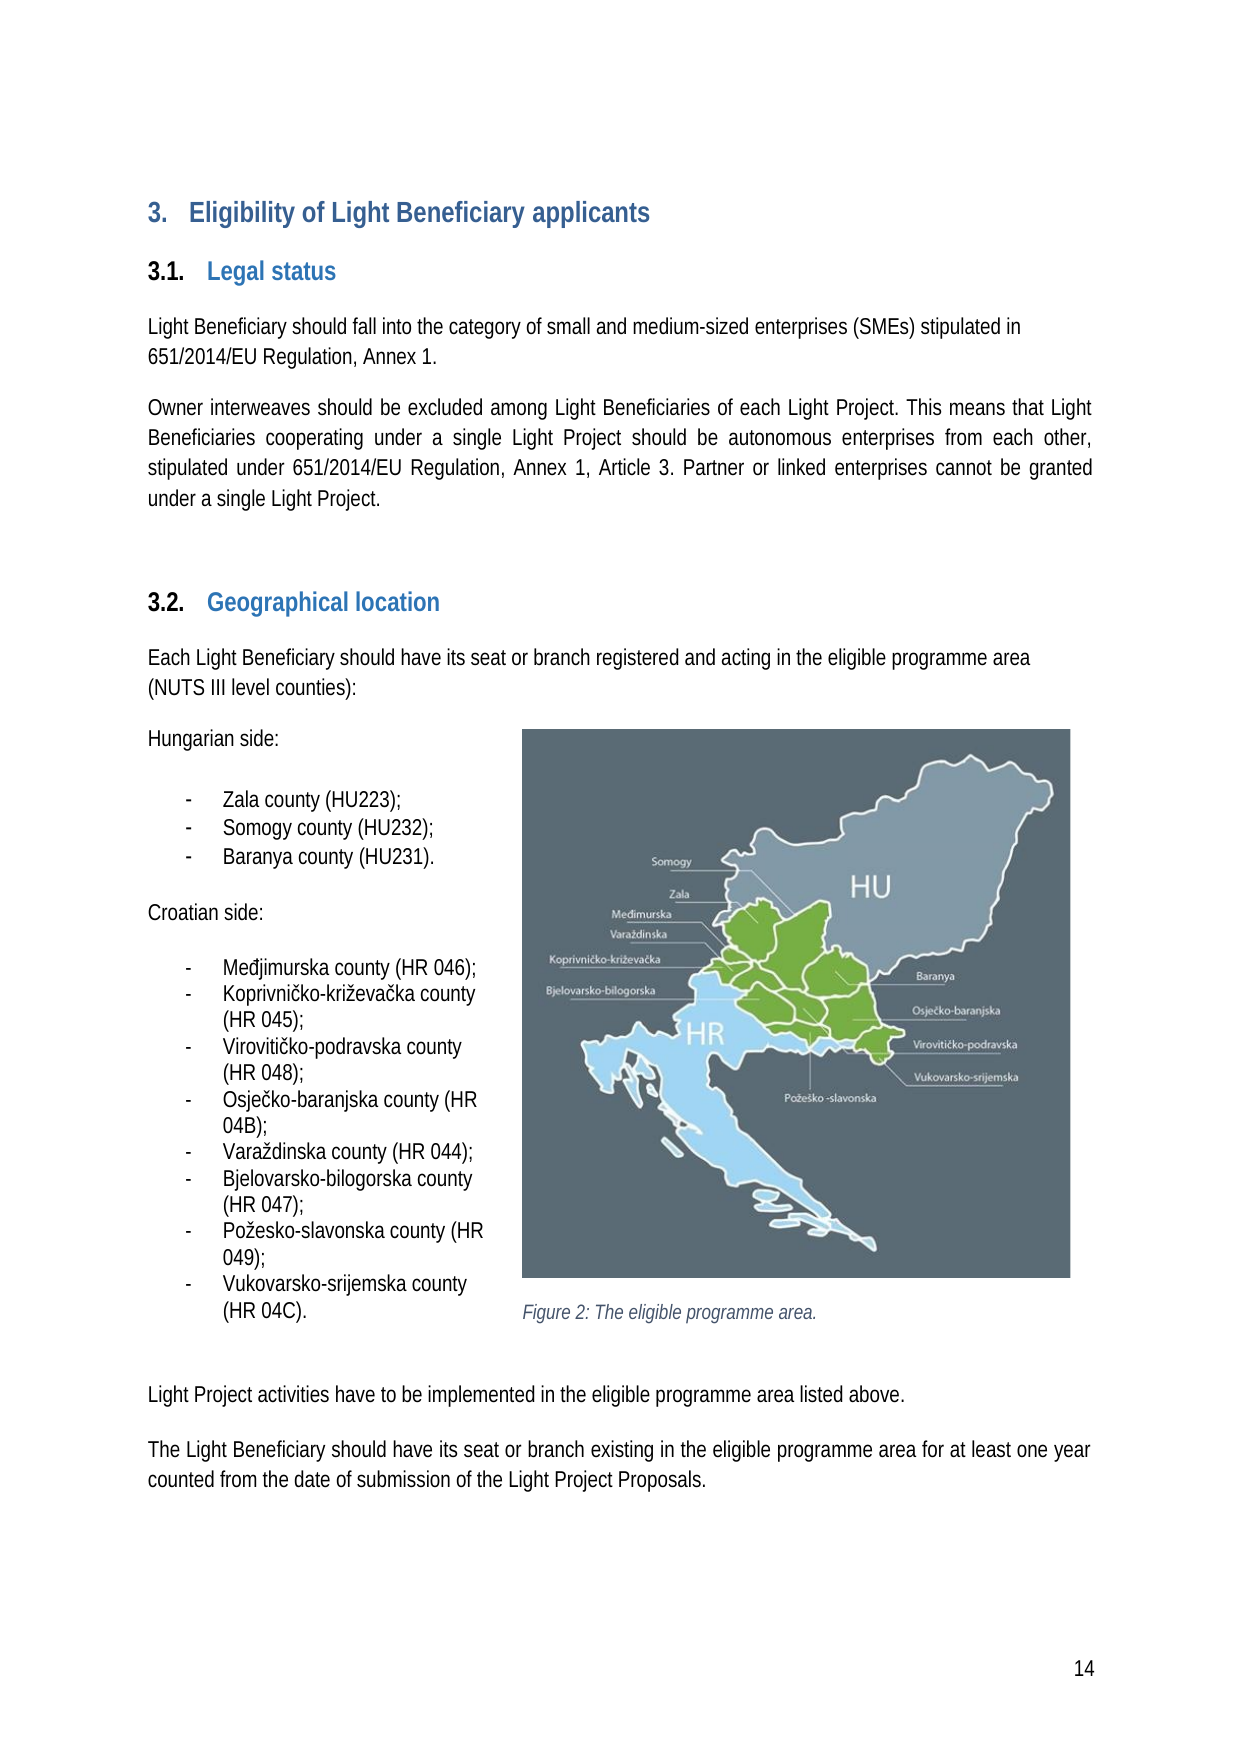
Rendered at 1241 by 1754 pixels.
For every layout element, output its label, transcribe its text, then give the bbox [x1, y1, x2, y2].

table_header Figure 2: The eligible programme area. [503, 725, 1091, 1326]
text Owner interweaves should be excluded among Light Beneficiaries of each Light Project. This means that Light Beneficiaries cooperating under a single Light Project should be autonomous enterprises from each other, stipulated under 651/2014/EU Regulation, Annex 1, Article 3. Partner or linked enterprises cannot be granted under a single Light Project. [148, 394, 1093, 511]
text Light Project activities have to be implemented in the eligible programme area listed above. [148, 1381, 1105, 1407]
table_header Hungarian side: Zala county (HU223); Somogy county (HU232); Baranya county (HU231). Croatian side: Međjimurska county (HR 046); Koprivničko-križevačka county (HR 045); Virovitičko-podravska county (HR 048); Osječko-baranjska county (HR 04B); Varaždinska county (HR 044); Bjelovarsko-bilogorska county (HR 047); Požesko-slavonska county (HR 049); Vukovarsko-srijemska county (HR 04C). [127, 725, 503, 1326]
subtitle Eligibility of Light Beneficiary applicants [148, 196, 1105, 229]
text Light Beneficiary should fall into the category of small and medium-sized enterprises (SMEs) stipulated in 651/2014/EU Regulation, Annex 1. [148, 313, 1105, 369]
text The Light Beneficiary should have its seat or branch existing in the eligible programme area for at least one year counted from the date of submission of the Light Project Proposals. [148, 1436, 1093, 1493]
subtitle Geographical location [148, 587, 1105, 618]
subtitle Legal status [148, 255, 1105, 286]
text Each Light Beneficiary should have its seat or branch registered and acting in the eligible programme area (NUTS III level counties): [148, 644, 1087, 701]
picture [522, 729, 1071, 1278]
